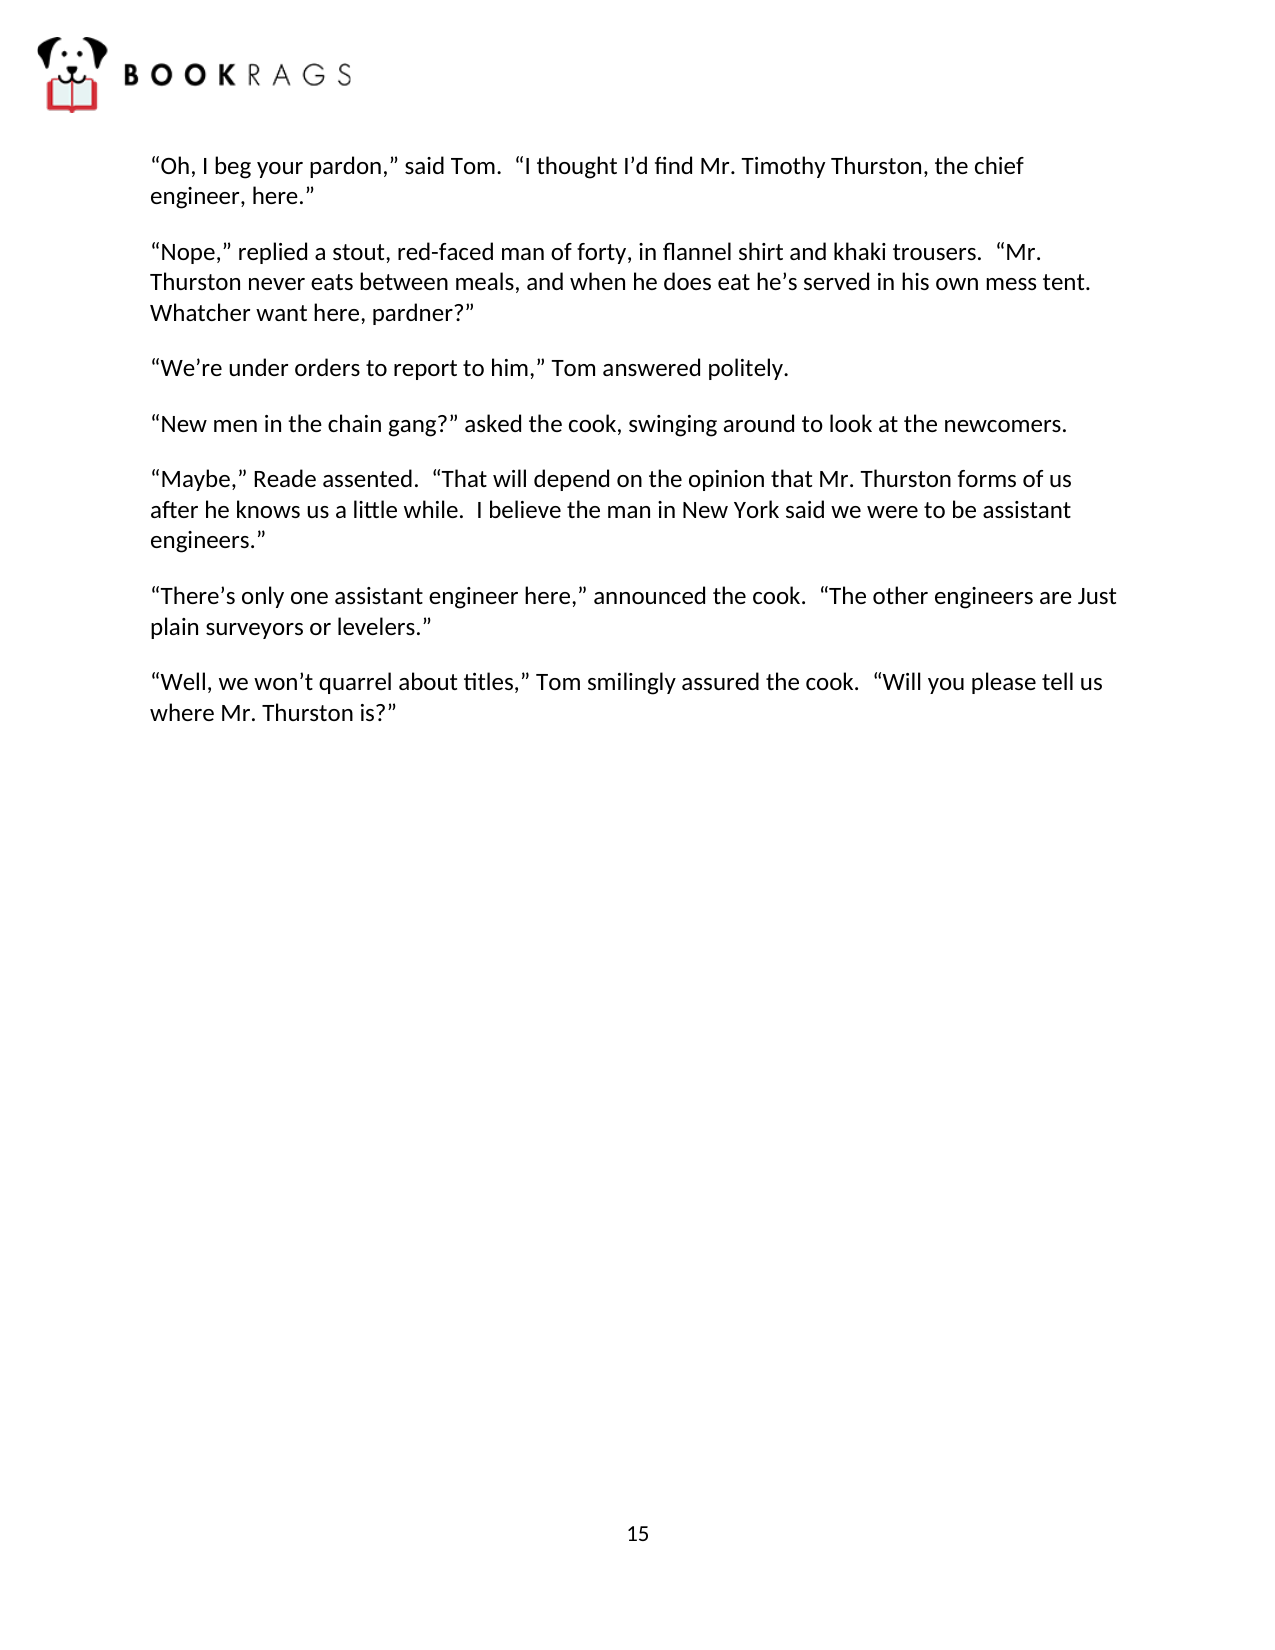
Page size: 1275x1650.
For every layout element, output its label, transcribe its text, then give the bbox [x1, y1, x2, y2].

text “Maybe,” Reade assented. “That will depend on the opinion that Mr. Thurston forms of us after he knows us a little while. I believe the man in New York said we were to be assistant engineers.” [150, 464, 1125, 555]
text “There’s only one assistant engineer here,” announced the cook. “The other engineers are Just plain surveyors or levelers.” [150, 580, 1125, 641]
text “We’re under orders to report to him,” Tom answered politely. [150, 353, 1125, 383]
text “Nope,” replied a stout, red-faced man of forty, in flannel shirt and khaki trousers. “Mr. Thurston never eats between meals, and when he does eat he’s served in his own mess tent. Whatcher want here, pardner?” [150, 236, 1125, 328]
picture [37, 37, 351, 113]
text “New men in the chain gang?” asked the cook, swinging around to look at the newcomers. [150, 408, 1125, 439]
text “Oh, I beg your pardon,” said Tom. “I thought I’d find Mr. Timothy Thurston, the chief engineer, here.” [150, 150, 1125, 211]
text “Well, we won’t quarrel about titles,” Tom smilingly assured the cook. “Will you please tell us where Mr. Thurston is?” [150, 666, 1125, 727]
